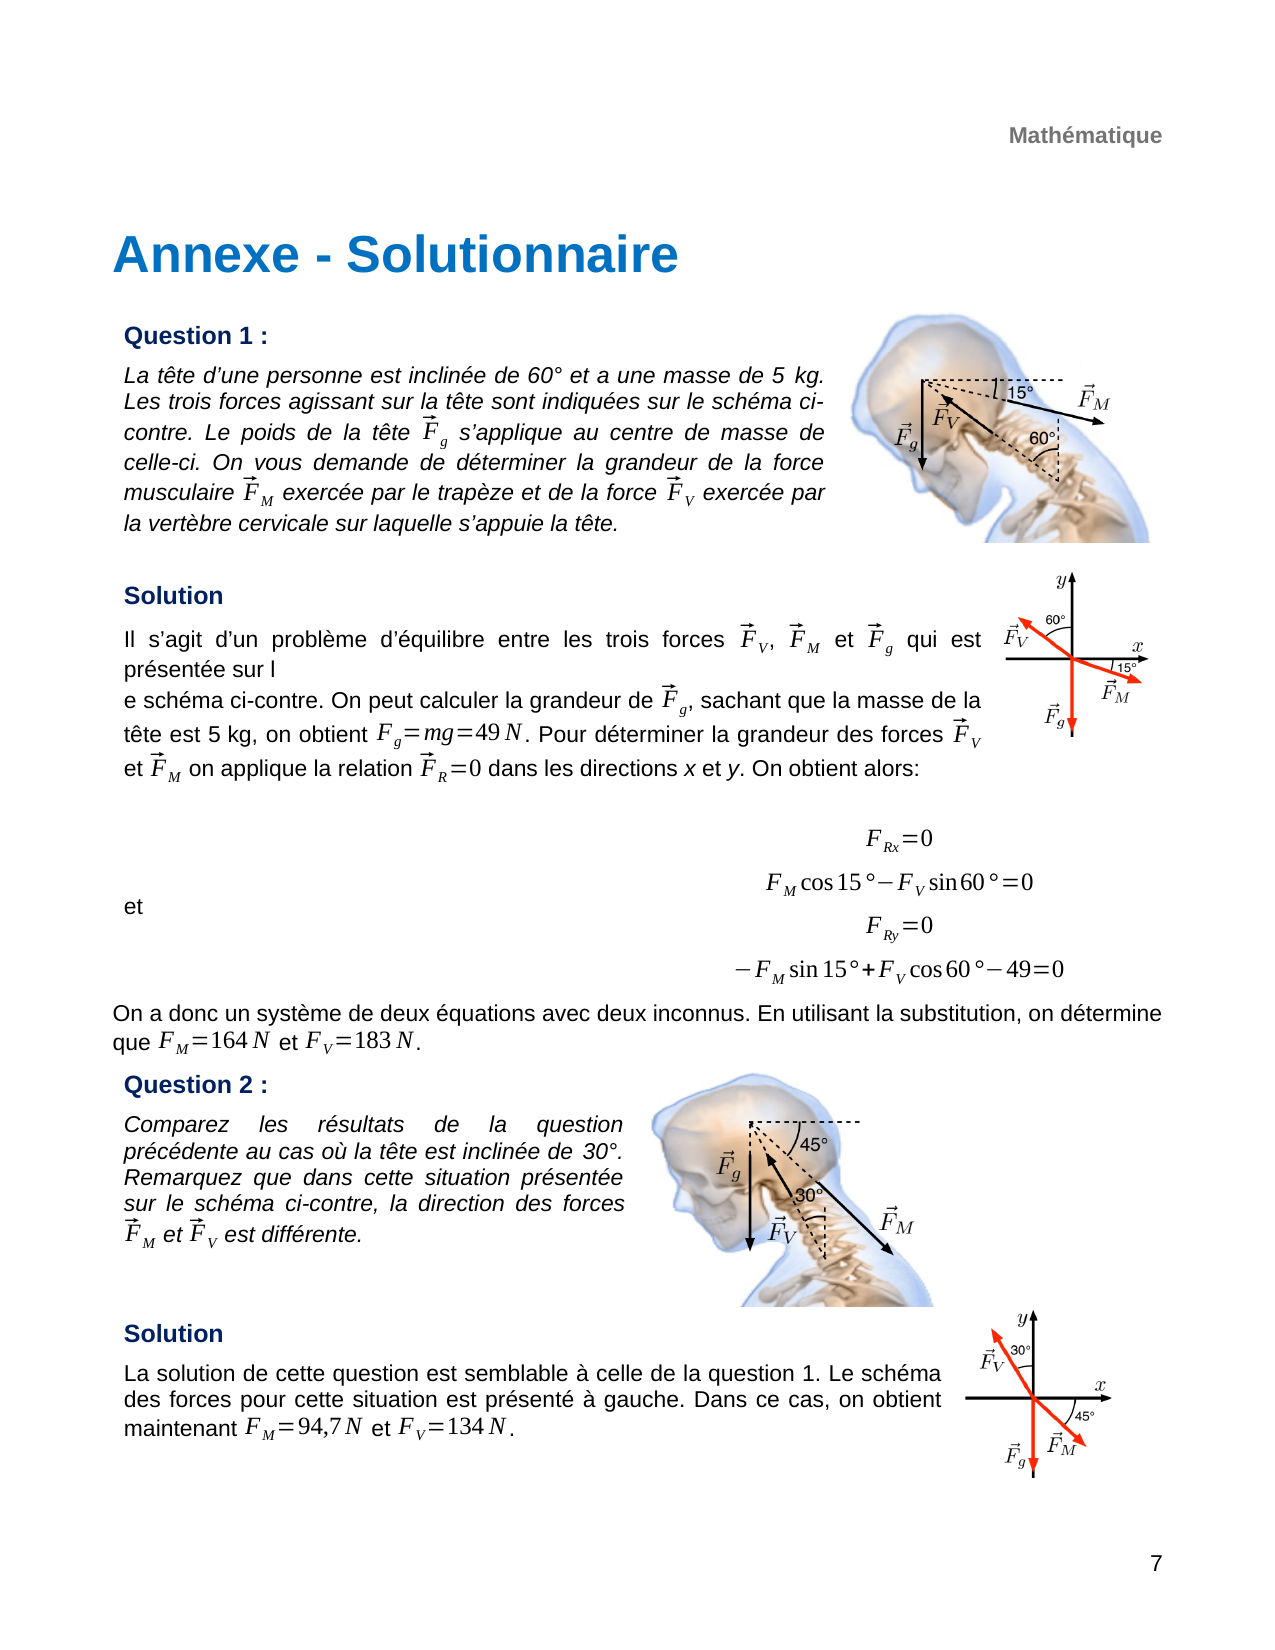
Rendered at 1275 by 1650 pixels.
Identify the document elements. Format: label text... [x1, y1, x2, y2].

table_header Question 2 : Comparez les résultats de la question précédente au cas où la tête est inclinée de 30°. Remarquez que dans cette situation présentée sur le schéma ci-contre, la direction des forces et est différente. [113, 1058, 637, 1306]
table_header [839, 308, 1161, 568]
table_cell [954, 1306, 1161, 1484]
text On a donc un système de deux équations avec deux inconnus. En utilisant la substitution, on détermine que et . [112, 1000, 1162, 1058]
text Annexe - Solutionnaire [112, 223, 1162, 283]
table_header Question 1 : La tête d’une personne est inclinée de 60° et a une masse de 5 kg. Les trois forces agissant sur la tête sont indiquées sur le schéma ci-contre. Le poids de la tête s’applique au centre de masse de celle-ci. On vous demande de déterminer la grandeur de la force musculaire exercée par le trapèze et de la force exercée par la vertèbre cervicale sur laquelle s’appuie la tête. [113, 308, 838, 568]
table_header [637, 1058, 1161, 1306]
table_cell et [113, 812, 637, 987]
table_cell Solution La solution de cette question est semblable à celle de la question 1. Le schéma des forces pour cette situation est présenté à gauche. Dans ce cas, on obtient maintenant et . [113, 1306, 954, 1484]
text Mathématique [112, 122, 1162, 148]
table_cell [637, 812, 1161, 987]
table_header Solution Il s’agit d’un problème d’équilibre entre les trois forces , et qui est présentée sur l e schéma ci-contre. On peut calculer la grandeur de , sachant que la masse de la tête est 5 kg, on obtient . Pour déterminer la grandeur des forces et on applique la relation dans les directions x et y. On obtient alors: [113, 569, 993, 812]
table_header [993, 569, 1162, 812]
